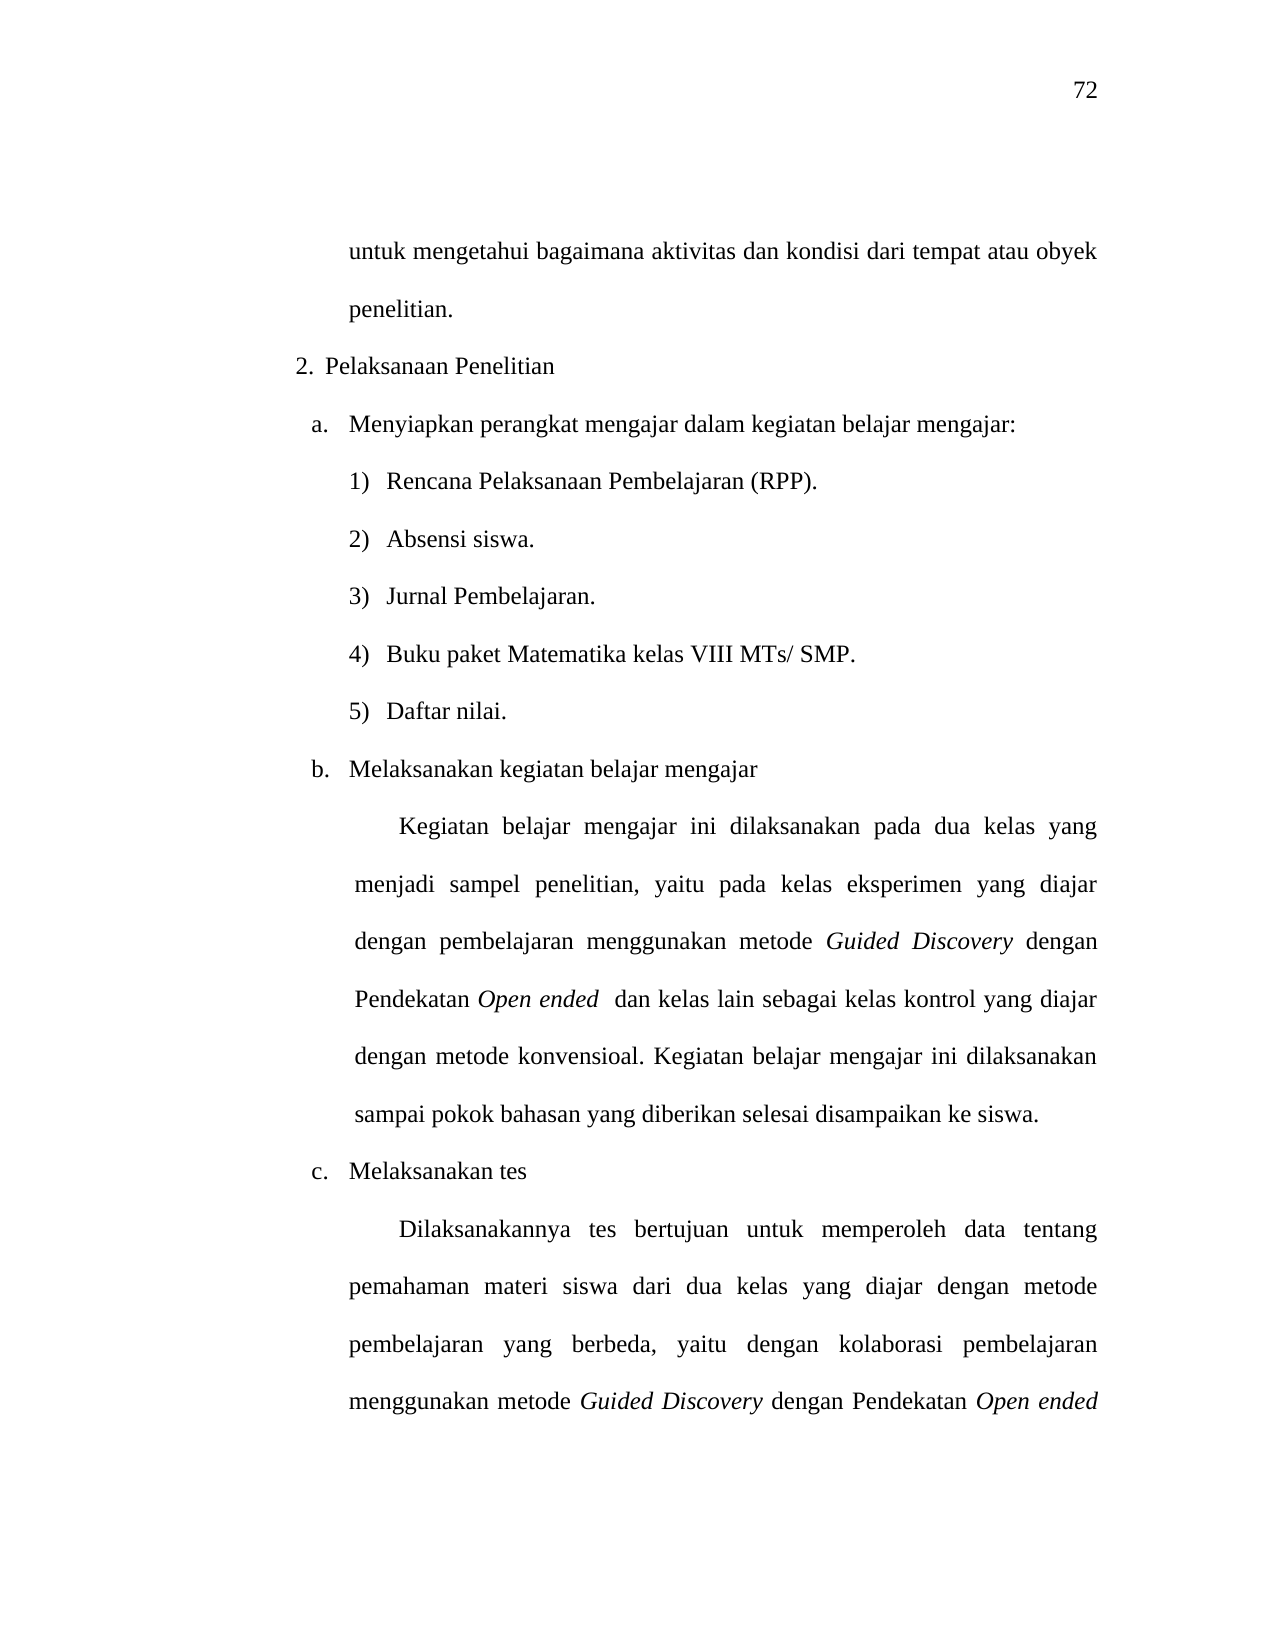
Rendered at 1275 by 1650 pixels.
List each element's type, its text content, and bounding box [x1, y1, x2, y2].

list Pelaksanaan Penelitian [295, 351, 1098, 380]
list Melaksanakan kegiatan belajar mengajar [311, 754, 1098, 782]
text Kegiatan belajar mengajar ini dilaksanakan pada dua kelas yang menjadi sampel penelitian, yaitu pada kelas eksperimen yang diajar dengan pembelajaran menggunakan metode Guided Discovery dengan Pendekatan Open ended dan kelas lain sebagai kelas kontrol yang diajar dengan metode konvensioal. Kegiatan belajar mengajar ini dilaksanakan sampai pokok bahasan yang diberikan selesai disampaikan ke siswa. [354, 811, 1098, 1127]
list Menyiapkan perangkat mengajar dalam kegiatan belajar mengajar: [311, 409, 1098, 437]
list Jurnal Pembelajaran. [349, 581, 1098, 610]
list Melaksanakan tes [311, 1156, 1098, 1185]
list Rencana Pelaksanaan Pembelajaran (RPP). [349, 466, 1098, 495]
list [311, 236, 1098, 322]
list Daftar nilai. [349, 696, 1098, 725]
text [349, 1214, 1098, 1415]
list Absensi siswa. [349, 524, 1098, 552]
list Buku paket Matematika kelas VIII MTs/ SMP. [349, 639, 1098, 667]
